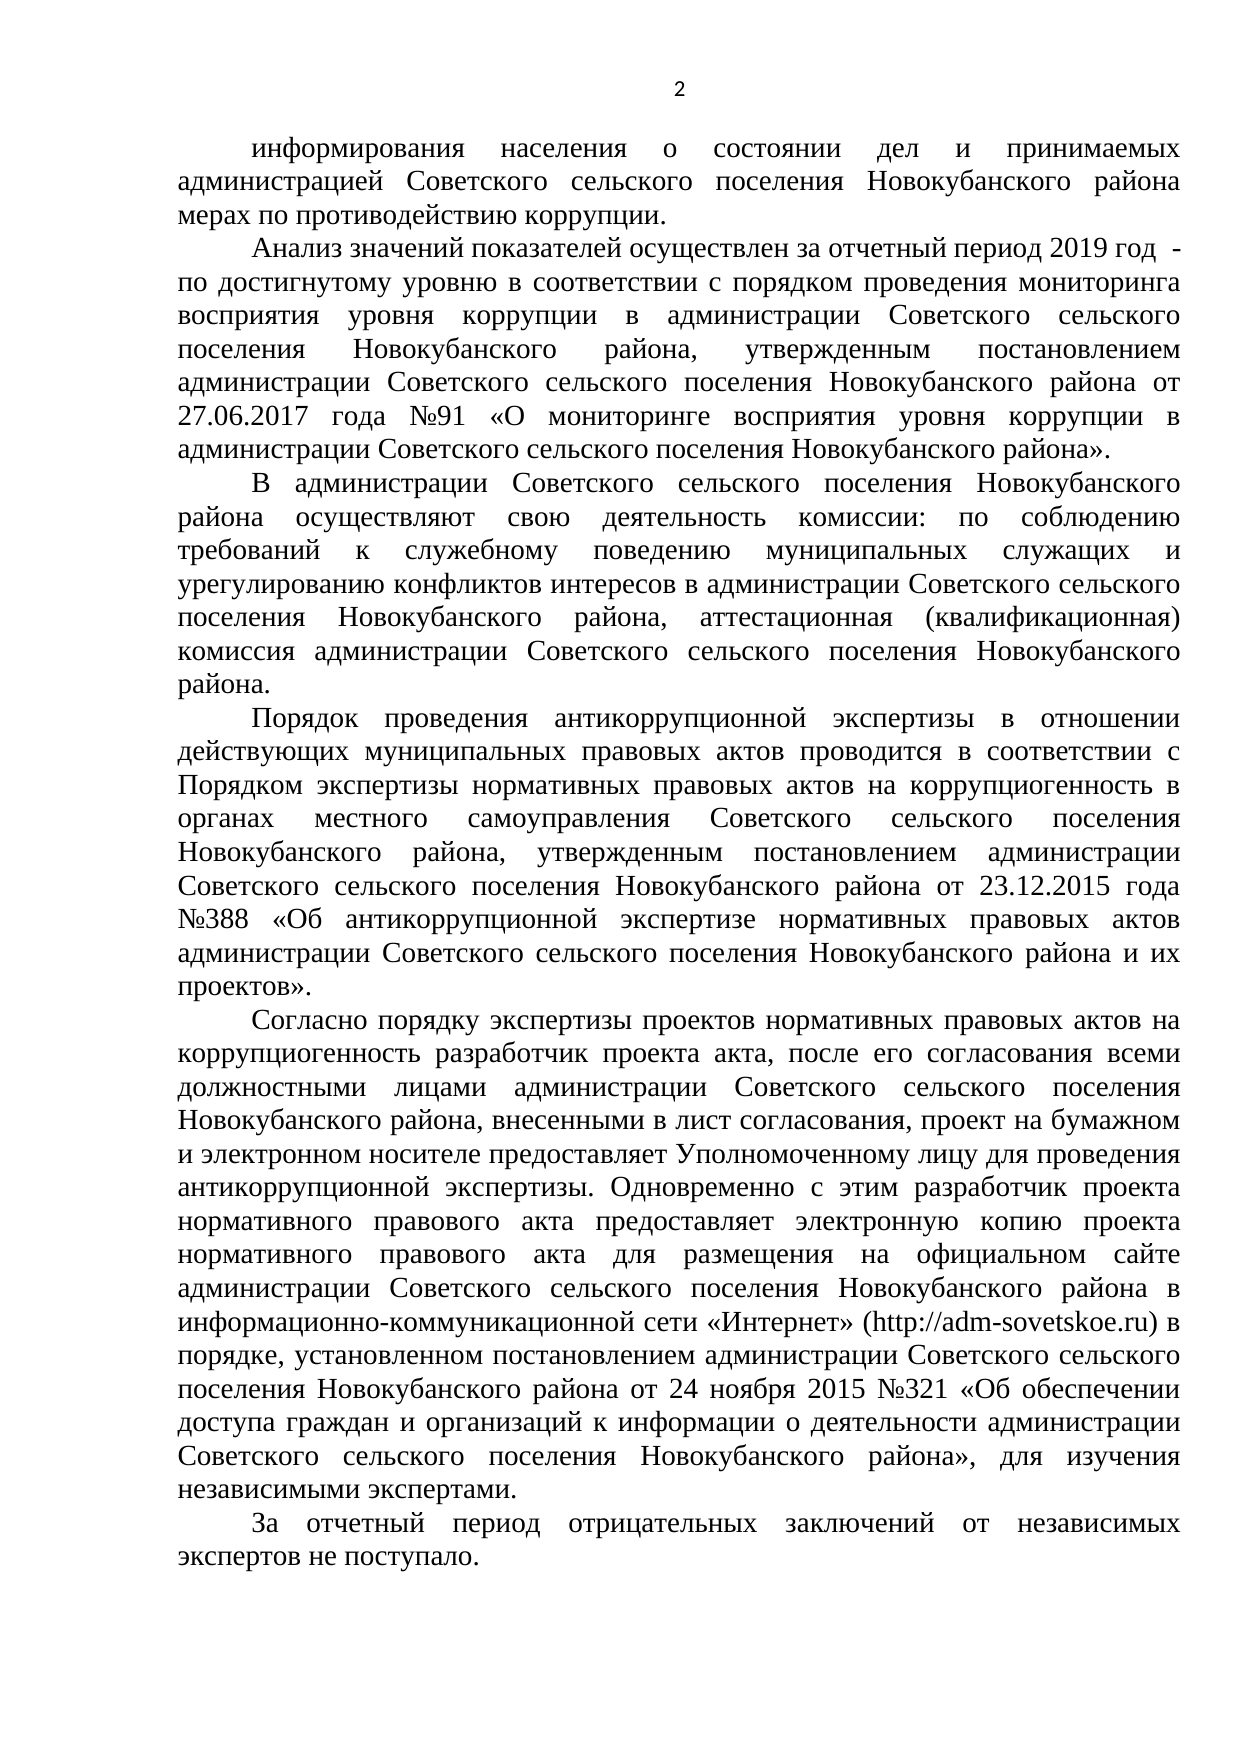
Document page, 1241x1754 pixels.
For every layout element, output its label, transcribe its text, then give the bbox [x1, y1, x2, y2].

text информирования населения о состоянии дел и принимаемых администрацией Советского сельского поселения Новокубанского района мерах по противодействию коррупции. [177, 130, 1181, 230]
text Анализ значений показателей осуществлен за отчетный период 2019 год - по достигнутому уровню в соответствии с порядком проведения мониторинга восприятия уровня коррупции в администрации Советского сельского поселения Новокубанского района, утвержденным постановлением администрации Советского сельского поселения Новокубанского района от 27.06.2017 года №91 «О мониторинге восприятия уровня коррупции в администрации Советского сельского поселения Новокубанского района». [177, 230, 1181, 465]
text В администрации Советского сельского поселения Новокубанского района осуществляют свою деятельность комиссии: по соблюдению требований к служебному поведению муниципальных служащих и урегулированию конфликтов интересов в администрации Советского сельского поселения Новокубанского района, аттестационная (квалификационная) комиссия администрации Советского сельского поселения Новокубанского района. [177, 465, 1181, 700]
text За отчетный период отрицательных заключений от независимых экспертов не поступало. [177, 1505, 1181, 1572]
text Согласно порядку экспертизы проектов нормативных правовых актов на коррупциогенность разработчик проекта акта, после его согласования всеми должностными лицами администрации Советского сельского поселения Новокубанского района, внесенными в лист согласования, проект на бумажном и электронном носителе предоставляет Уполномоченному лицу для проведения антикоррупционной экспертизы. Одновременно с этим разработчик проекта нормативного правового акта предоставляет электронную копию проекта нормативного правового акта для размещения на официальном сайте администрации Советского сельского поселения Новокубанского района в информационно-коммуникационной сети «Интернет» (http://adm-sovetskoe.ru) в порядке, установленном постановлением администрации Советского сельского поселения Новокубанского района от 24 ноября 2015 №321 «Об обеспечении доступа граждан и организаций к информации о деятельности администрации Советского сельского поселения Новокубанского района», для изучения независимыми экспертами. [177, 1002, 1181, 1505]
text Порядок проведения антикоррупционной экспертизы в отношении действующих муниципальных правовых актов проводится в соответствии с Порядком экспертизы нормативных правовых актов на коррупциогенность в органах местного самоуправления Советского сельского поселения Новокубанского района, утвержденным постановлением администрации Советского сельского поселения Новокубанского района от 23.12.2015 года №388 «Об антикоррупционной экспертизе нормативных правовых актов администрации Советского сельского поселения Новокубанского района и их проектов». [177, 700, 1181, 1002]
